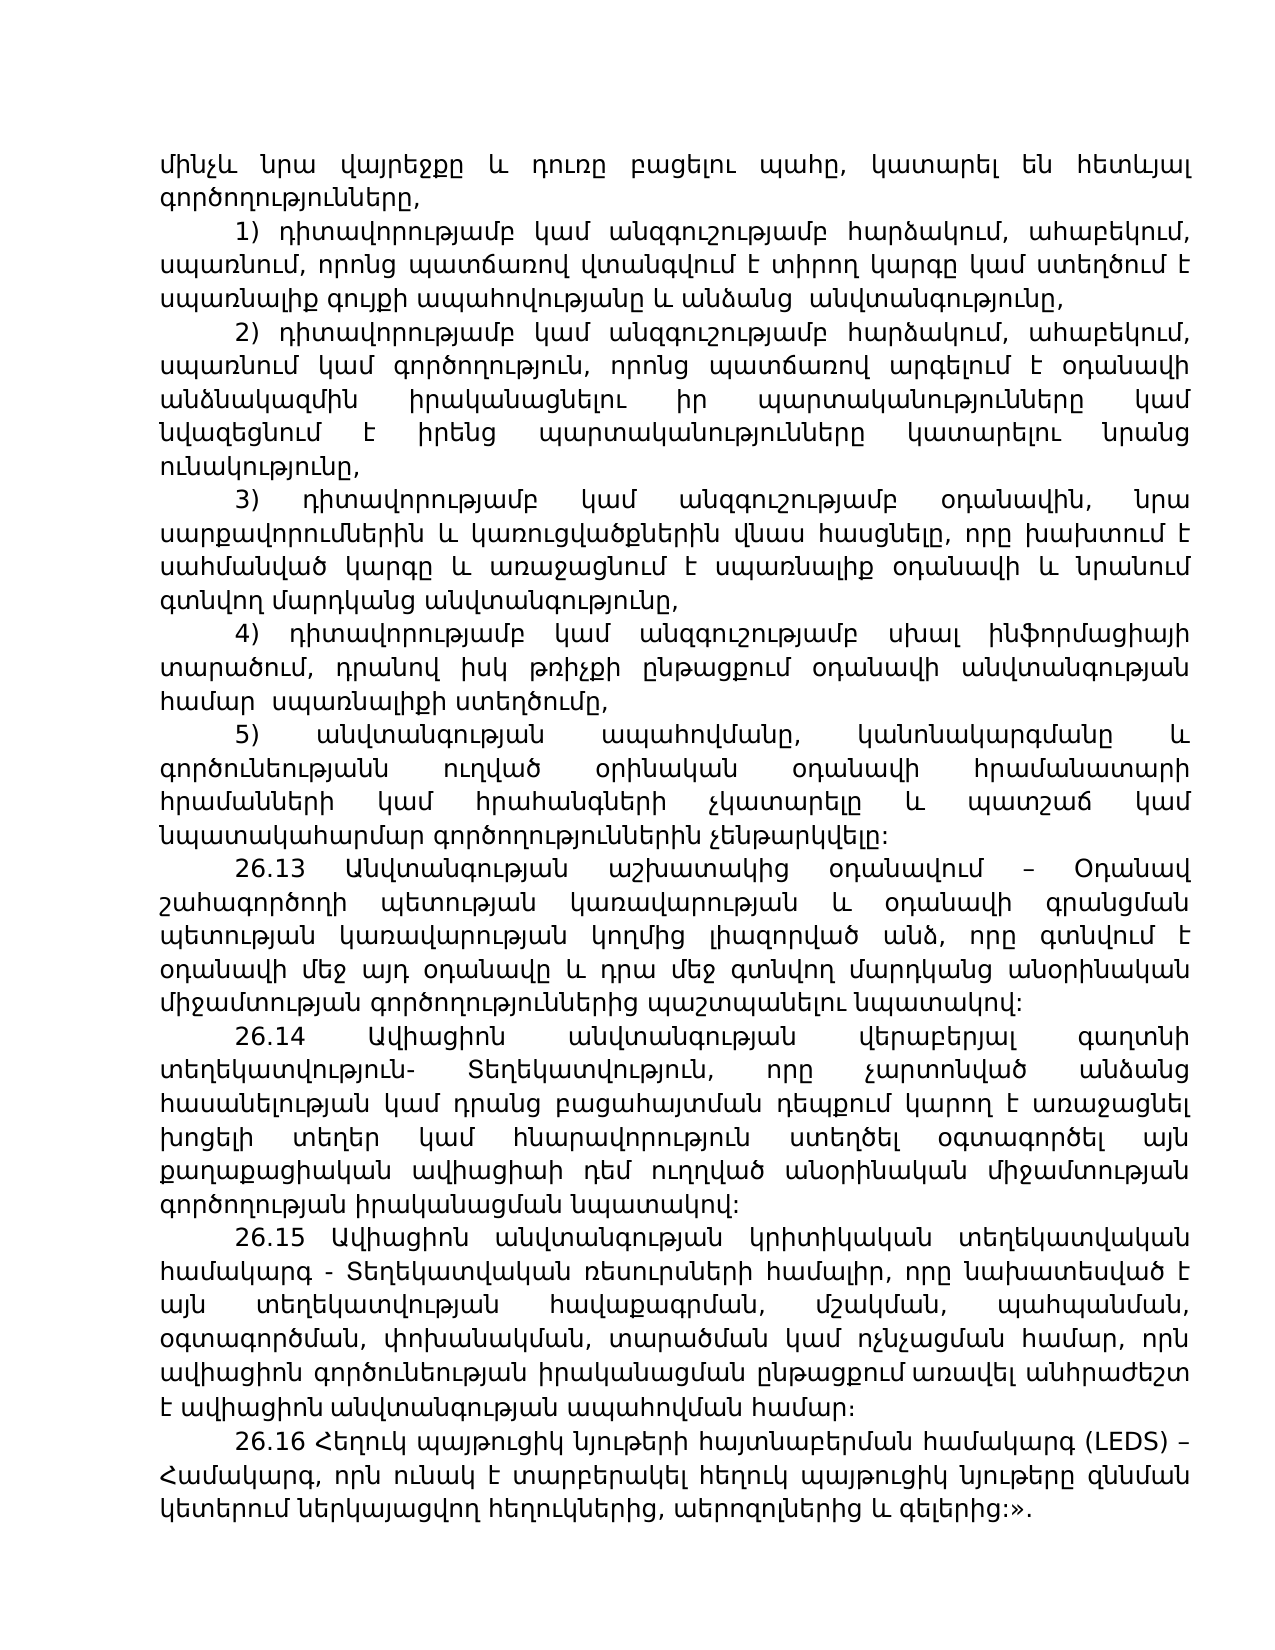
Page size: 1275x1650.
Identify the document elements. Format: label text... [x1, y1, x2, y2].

text 2) դիտավորությամբ կամ անզգուշությամբ հարձակում, ահաբեկում, սպառնում կամ գործողություն, որոնց պատճառով արգելում է օդանավի անձնակազմին իրականացնելու իր պարտականությունները կամ նվազեցնում է իրենց պարտականությունները կատարելու նրանց ունակությունը, [159, 318, 1191, 481]
text 26.14 Ավիացիոն անվտանգության վերաբերյալ գաղտնի տեղեկատվություն- Տեղեկատվություն, որը չարտոնված անձանց հասանելության կամ դրանց բացահայտման դեպքում կարող է առաջացնել խոցելի տեղեր կամ հնարավորություն ստեղծել օգտագործել այն քաղաքացիական ավիացիաի դեմ ուղղված անօրինական միջամտության գործողության իրականացման նպատակով: [159, 1022, 1191, 1219]
text 26.16 Հեղուկ պայթուցիկ նյութերի հայտնաբերման համակարգ (LEDS) – Համակարգ, որն ունակ է տարբերակել հեղուկ պայթուցիկ նյութերը զննման կետերում ներկայացվող հեղուկներից, աերոզոլներից և գելերից:». [159, 1427, 1191, 1524]
text 3) դիտավորությամբ կամ անզգուշությամբ օդանավին, նրա սարքավորումներին և կառուցվածքներին վնաս հասցնելը, որը խախտում է սահմանված կարգը և առաջացնում է սպառնալիք օդանավի և նրանում գտնվող մարդկանց անվտանգությունը, [159, 485, 1191, 615]
text 1) դիտավորությամբ կամ անզգուշությամբ հարձակում, ահաբեկում, սպառնում, որոնց պատճառով վտանգվում է տիրող կարգը կամ ստեղծում է սպառնալիք գույքի ապահովությանը և անձանց անվտանգությունը, [159, 217, 1191, 313]
text 4) դիտավորությամբ կամ անզգուշությամբ սխալ ինֆորմացիայի տարածում, դրանով իսկ թռիչքի ընթացքում օդանավի անվտանգության համար սպառնալիքի ստեղծումը, [159, 619, 1191, 716]
text 26.15 Ավիացիոն անվտանգության կրիտիկական տեղեկատվական համակարգ - Տեղեկատվական ռեսուրսների համալիր, որը նախատեսված է այն տեղեկատվության հավաքագրման, մշակման, պահպանման, օգտագործման, փոխանակման, տարածման կամ ոչնչացման համար, որն ավիացիոն գործունեության իրականացման ընթացքում առավել անհրաժեշտ է ավիացիոն անվտանգության ապահովման համար։ [159, 1223, 1191, 1423]
text 26.13 Անվտանգության աշխատակից օդանավում – Օդանավ շահագործողի պետության կառավարության և օդանավի գրանցման պետության կառավարության կողմից լիազորված անձ, որը գտնվում է օդանավի մեջ այդ օդանավը և դրա մեջ գտնվող մարդկանց անօրինական միջամտության գործողություններից պաշտպանելու նպատակով: [159, 854, 1191, 1018]
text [159, 150, 1191, 213]
text 5) անվտանգության ապահովմանը, կանոնակարգմանը և գործունեությանն ուղված օրինական օդանավի հրամանատարի հրամանների կամ հրահանգների չկատարելը և պատշաճ կամ նպատակահարմար գործողություններին չենթարկվելը: [159, 720, 1191, 850]
